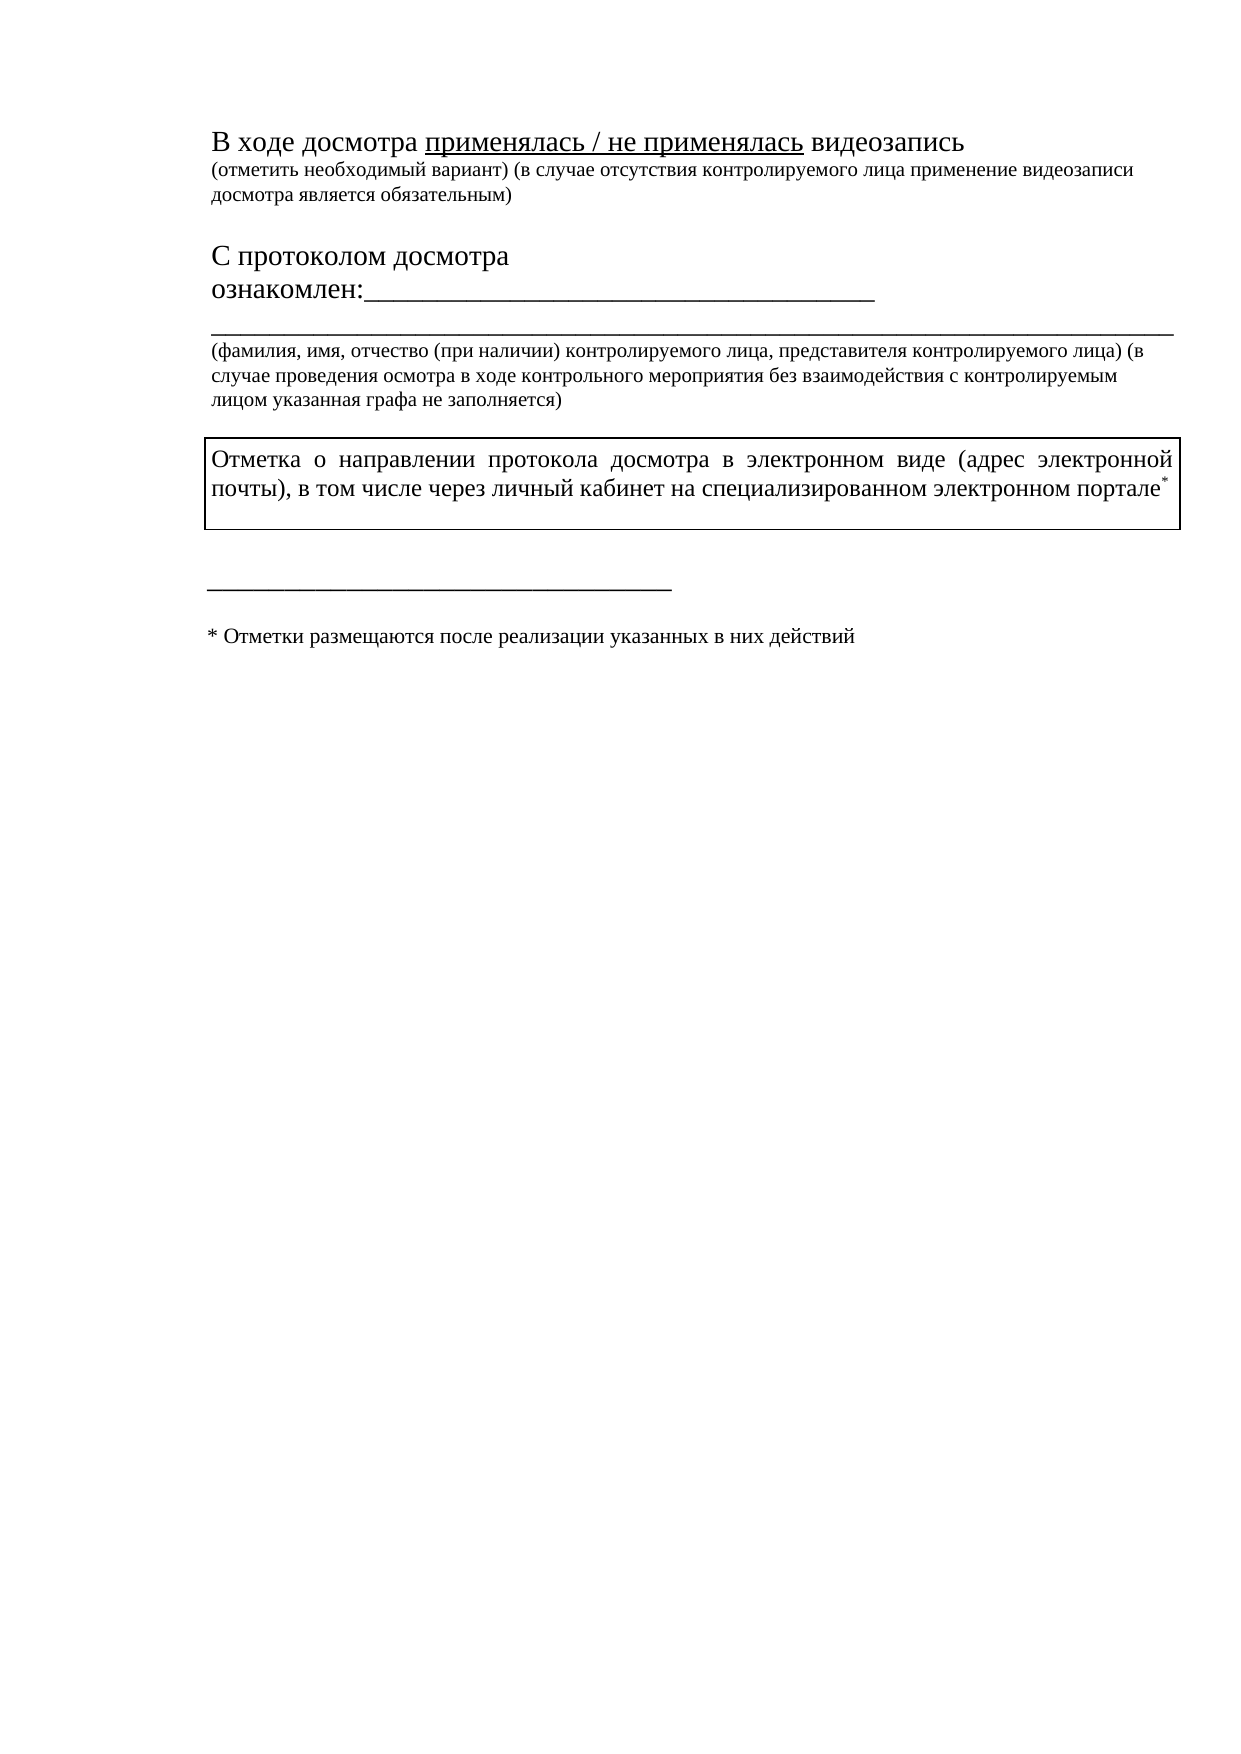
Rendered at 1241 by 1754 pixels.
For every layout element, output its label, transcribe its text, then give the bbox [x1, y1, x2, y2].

table_cell Отметка о направлении протокола досмотра в электронном виде (адрес электронной почты), в том числе через личный кабинет на специализированном электронном портале* [206, 439, 1179, 528]
table_cell С протоколом досмотра ознакомлен:___________________________________ __________________________________________________________________ (фамилия, имя, отчество (при наличии) контролируемого лица, представителя контролируемого лица) (в случае проведения осмотра в ходе контрольного мероприятия без взаимодействия с контролируемым лицом указанная графа не заполняется) [205, 232, 1180, 437]
text * Отметки размещаются после реализации указанных в них действий [207, 623, 1152, 648]
table_cell В ходе досмотра применялась / не применялась видеозапись (отметить необходимый вариант) (в случае отсутствия контролируемого лица применение видеозаписи досмотра является обязательным) [205, 118, 1180, 232]
text ────────────────────────────── [207, 577, 1152, 602]
